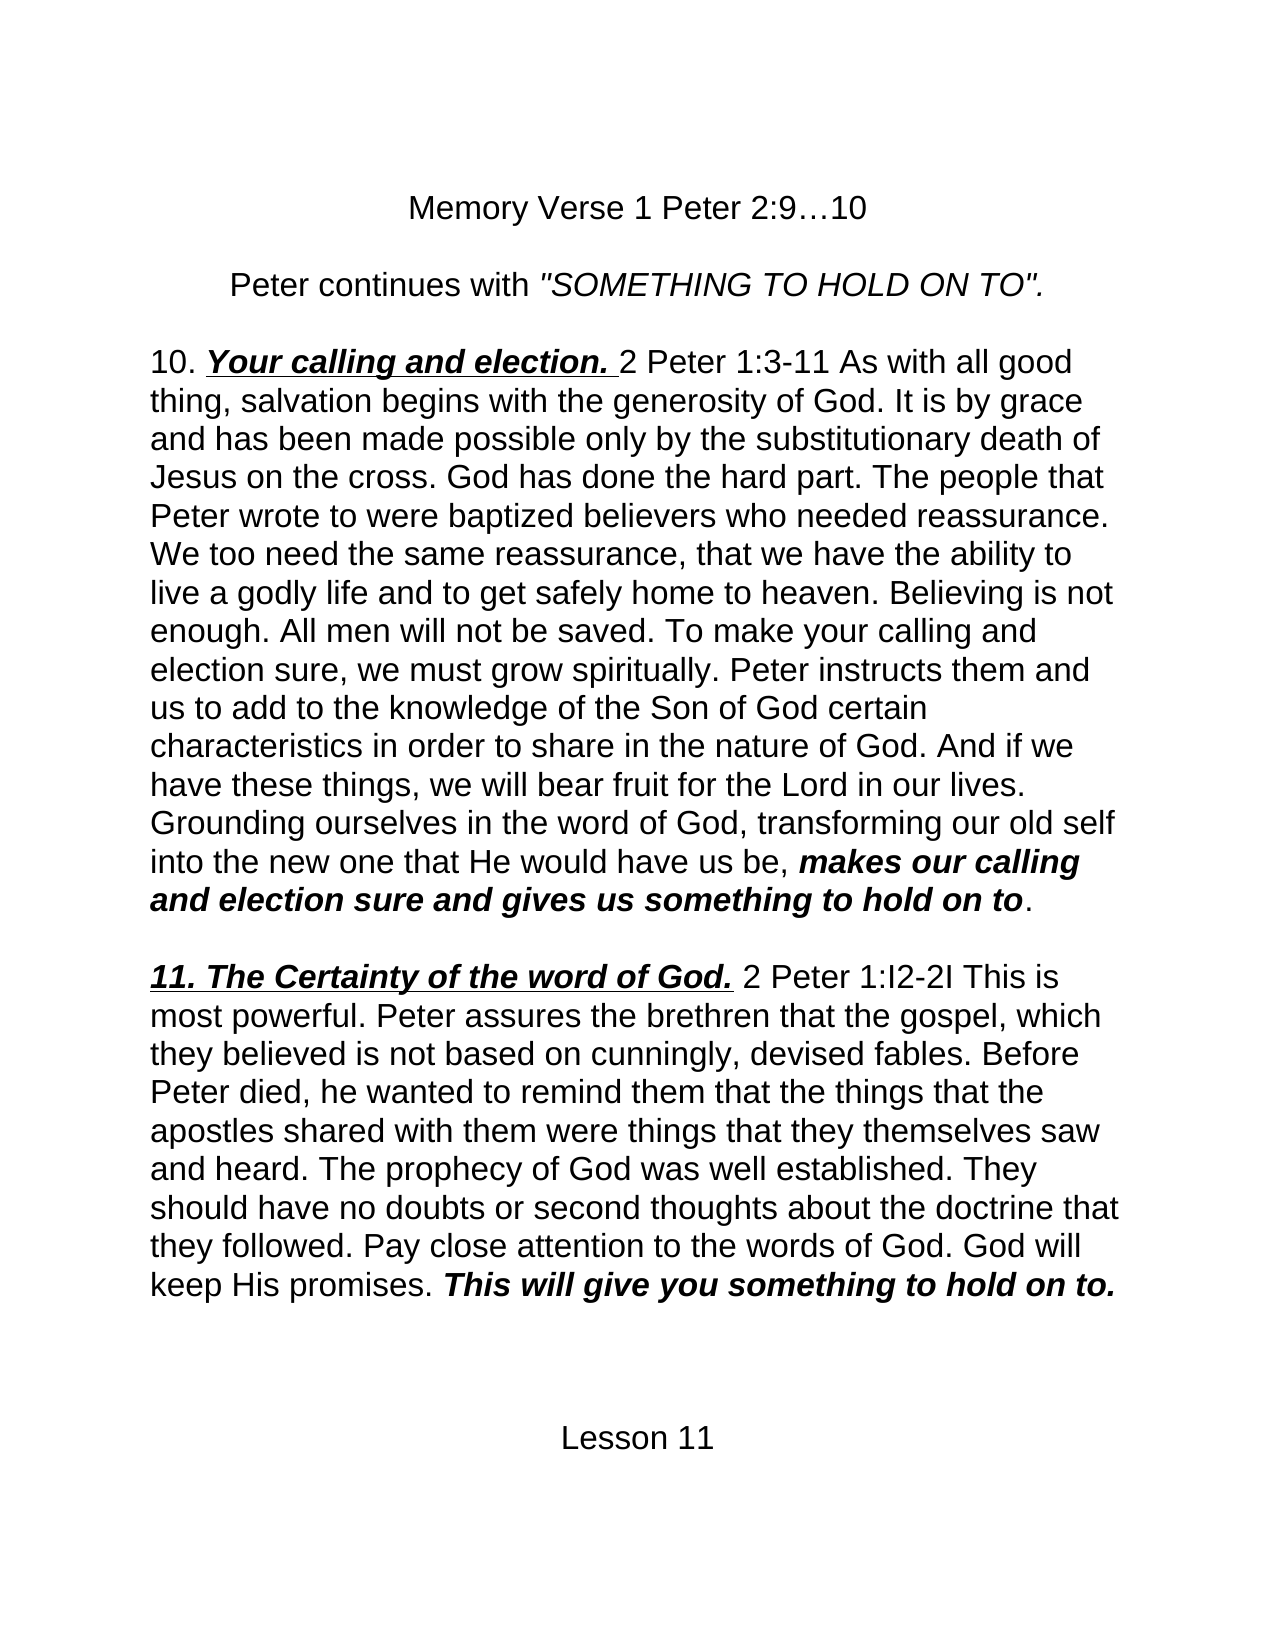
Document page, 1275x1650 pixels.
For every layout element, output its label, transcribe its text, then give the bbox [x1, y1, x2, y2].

text 11. The Certainty of the word of God. 2 Peter 1:I2-2I This is most powerful. Peter assures the brethren that the gospel, which they believed is not based on cunningly, devised fables. Before Peter died, he wanted to remind them that the things that the apostles shared with them were things that they themselves saw and heard. The prophecy of God was well established. They should have no doubts or second thoughts about the doctrine that they followed. Pay close attention to the words of God. God will keep His promises. This will give you something to hold on to. [150, 957, 1125, 1303]
text 10. Your calling and election. 2 Peter 1:3-11 As with all good thing, salvation begins with the generosity of God. It is by grace and has been made possible only by the substitutionary death of Jesus on the cross. God has done the hard part. The people that Peter wrote to were baptized believers who needed reassurance. We too need the same reassurance, that we have the ability to live a godly life and to get safely home to heaven. Believing is not enough. All men will not be saved. To make your calling and election sure, we must grow spiritually. Peter instructs them and us to add to the knowledge of the Son of God certain characteristics in order to share in the nature of God. And if we have these things, we will bear fruit for the Lord in our lives. Grounding ourselves in the word of God, transforming our old self into the new one that He would have us be, makes our calling and election sure and gives us something to hold on to. [150, 342, 1125, 919]
text Peter continues with "SOMETHING TO HOLD ON TO". [150, 265, 1125, 304]
text Lesson 11 [150, 1418, 1125, 1457]
text Memory Verse 1 Peter 2:9…10 [150, 188, 1125, 227]
